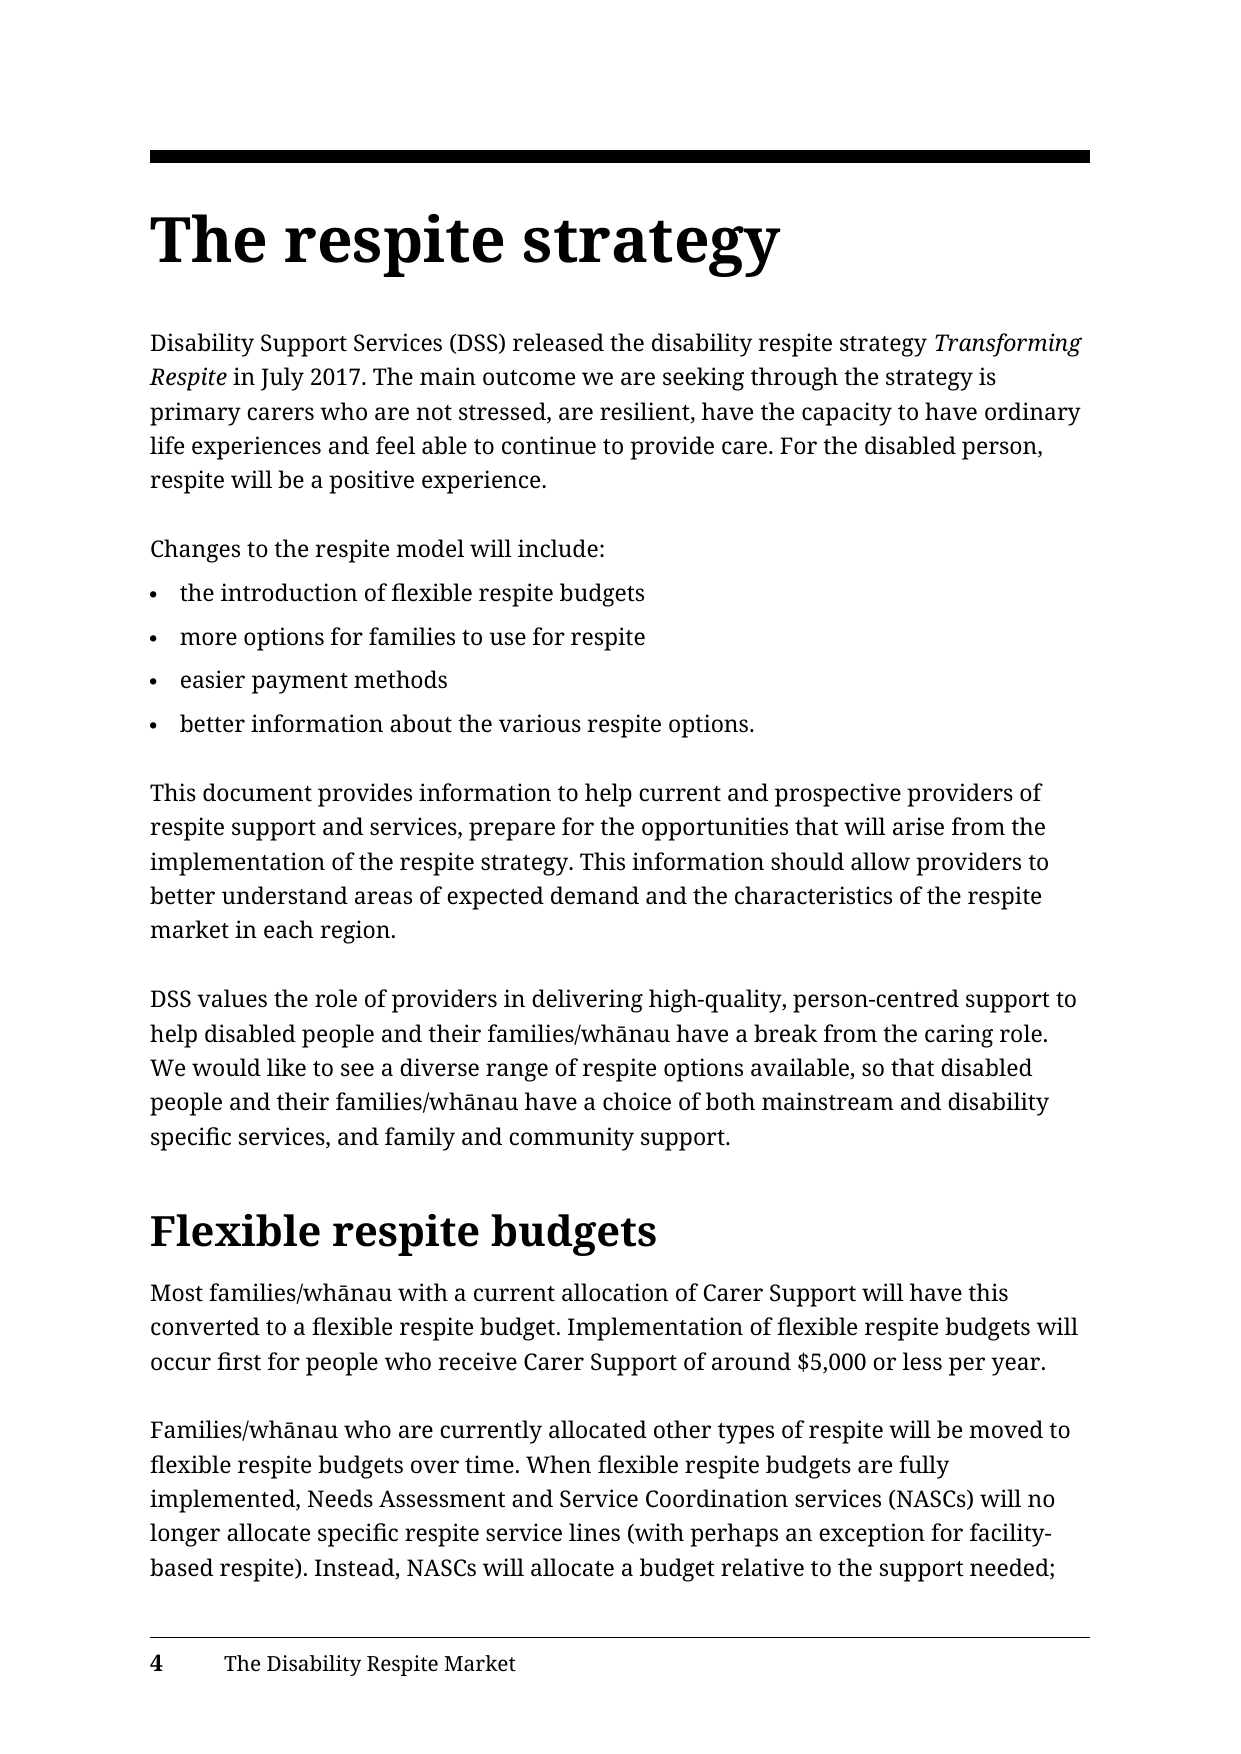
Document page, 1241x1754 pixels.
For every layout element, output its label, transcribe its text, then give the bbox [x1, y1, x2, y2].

text better information about the various respite options. [150, 708, 1090, 739]
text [150, 1414, 1090, 1583]
text more options for families to use for respite [150, 621, 1090, 652]
text DSS values the role of providers in delivering high-quality, person-centred support to help disabled people and their families/whānau have a break from the caring role. We would like to see a diverse range of respite options available, so that disabled people and their families/whānau have a choice of both mainstream and disability specific services, and family and community support. [150, 983, 1090, 1152]
text Changes to the respite model will include: [150, 533, 1090, 564]
text This document provides information to help current and prospective providers of respite support and services, prepare for the opportunities that will arise from the implementation of the respite strategy. This information should allow providers to better understand areas of expected demand and the characteristics of the respite market in each region. [150, 777, 1090, 946]
text Most families/whānau with a current allocation of Carer Support will have this converted to a flexible respite budget. Implementation of flexible respite budgets will occur first for people who receive Carer Support of around $5,000 or less per year. [150, 1277, 1090, 1377]
text Disability Support Services (DSS) released the disability respite strategy Transforming Respite in July 2017. The main outcome we are seeking through the strategy is primary carers who are not stressed, are resilient, have the capacity to have ordinary life experiences and feel able to continue to provide care. For the disabled person, respite will be a positive experience. [150, 327, 1090, 496]
text easier payment methods [150, 664, 1090, 696]
text the introduction of flexible respite budgets [150, 577, 1090, 608]
subtitle The respite strategy [150, 163, 1090, 281]
subtitle Flexible respite budgets [150, 1202, 1090, 1259]
